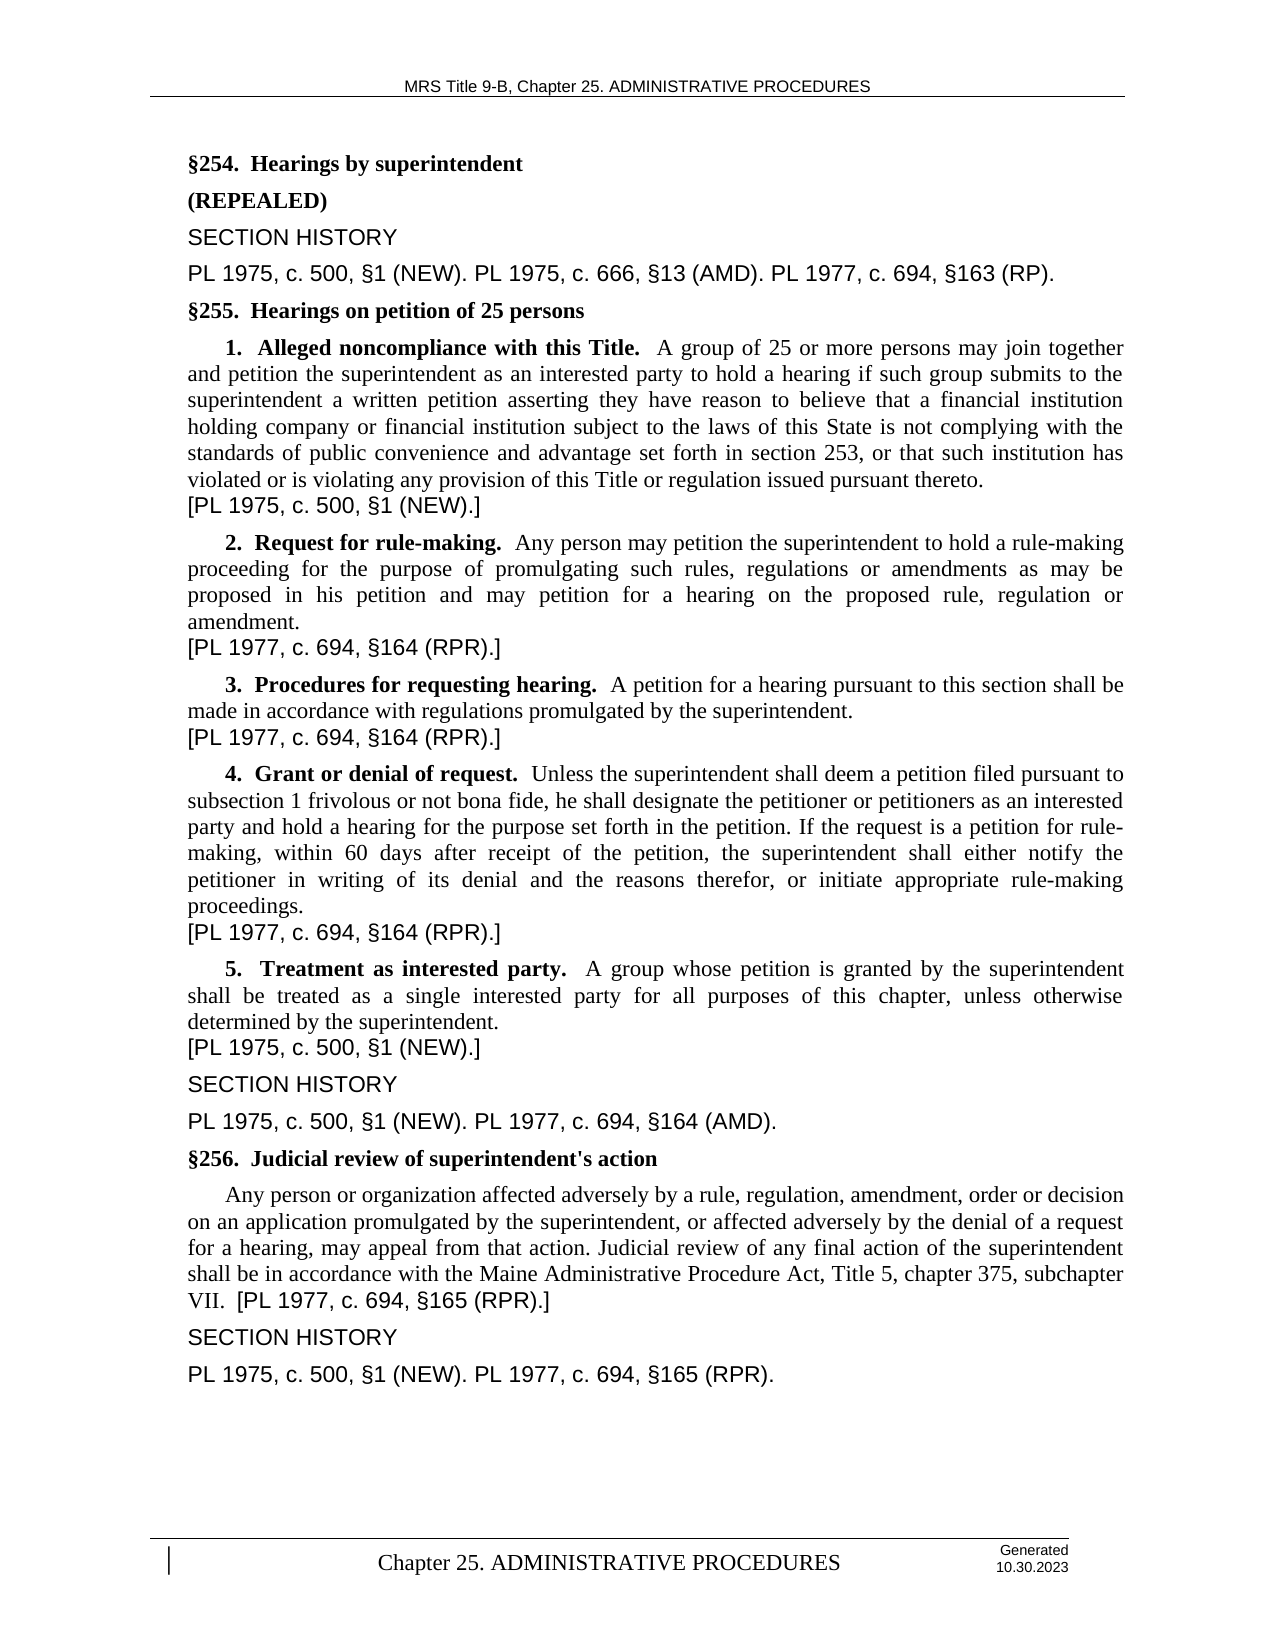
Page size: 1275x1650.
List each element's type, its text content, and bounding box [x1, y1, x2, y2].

text SECTION HISTORY [187, 223, 1125, 250]
text (REPEALED) [187, 187, 1125, 213]
text PL 1975, c. 500, §1 (NEW). PL 1975, c. 666, §13 (AMD). PL 1977, c. 694, §163 (RP). [187, 260, 1125, 287]
text PL 1975, c. 500, §1 (NEW). PL 1977, c. 694, §165 (RPR). [187, 1361, 1125, 1387]
text [PL 1977, c. 694, §164 (RPR).] [187, 634, 1125, 661]
text [PL 1975, c. 500, §1 (NEW).] [187, 1034, 1125, 1061]
text §255. Hearings on petition of 25 persons [187, 297, 1125, 323]
text 4. Grant or denial of request. Unless the superintendent shall deem a petition filed pursuant to subsection 1 frivolous or not bona fide, he shall designate the petitioner or petitioners as an interested party and hold a hearing for the purpose set forth in the petition. If the request is a petition for rule-making, within 60 days after receipt of the petition, the superintendent shall either notify the petitioner in writing of its denial and the reasons therefor, or initiate appropriate rule-making proceedings. [187, 760, 1125, 918]
text SECTION HISTORY [187, 1071, 1125, 1097]
text 5. Treatment as interested party. A group whose petition is granted by the superintendent shall be treated as a single interested party for all purposes of this chapter, unless otherwise determined by the superintendent. [187, 955, 1125, 1034]
text §256. Judicial review of superintendent's action [187, 1145, 1125, 1171]
text [PL 1975, c. 500, §1 (NEW).] [187, 492, 1125, 518]
text 3. Procedures for requesting hearing. A petition for a hearing pursuant to this section shall be made in accordance with regulations promulgated by the superintendent. [187, 671, 1125, 724]
text 1. Alleged noncompliance with this Title. A group of 25 or more persons may join together and petition the superintendent as an interested party to hold a hearing if such group submits to the superintendent a written petition asserting they have reason to believe that a financial institution holding company or financial institution subject to the laws of this State is not complying with the standards of public convenience and advantage set forth in section 253, or that such institution has violated or is violating any provision of this Title or regulation issued pursuant thereto. [187, 334, 1125, 492]
text 2. Request for rule-making. Any person may petition the superintendent to hold a rule-making proceeding for the purpose of promulgating such rules, regulations or amendments as may be proposed in his petition and may petition for a hearing on the proposed rule, regulation or amendment. [187, 529, 1125, 634]
text [PL 1977, c. 694, §164 (RPR).] [187, 918, 1125, 945]
text Any person or organization affected adversely by a rule, regulation, amendment, order or decision on an application promulgated by the superintendent, or affected adversely by the denial of a request for a hearing, may appeal from that action. Judicial review of any final action of the superintendent shall be in accordance with the Maine Administrative Procedure Act, Title 5, chapter 375, subchapter VII. [PL 1977, c. 694, §165 (RPR).] [187, 1181, 1125, 1313]
text §254. Hearings by superintendent [187, 150, 1125, 176]
text PL 1975, c. 500, §1 (NEW). PL 1977, c. 694, §164 (AMD). [187, 1108, 1125, 1134]
text SECTION HISTORY [187, 1324, 1125, 1350]
text [PL 1977, c. 694, §164 (RPR).] [187, 724, 1125, 750]
